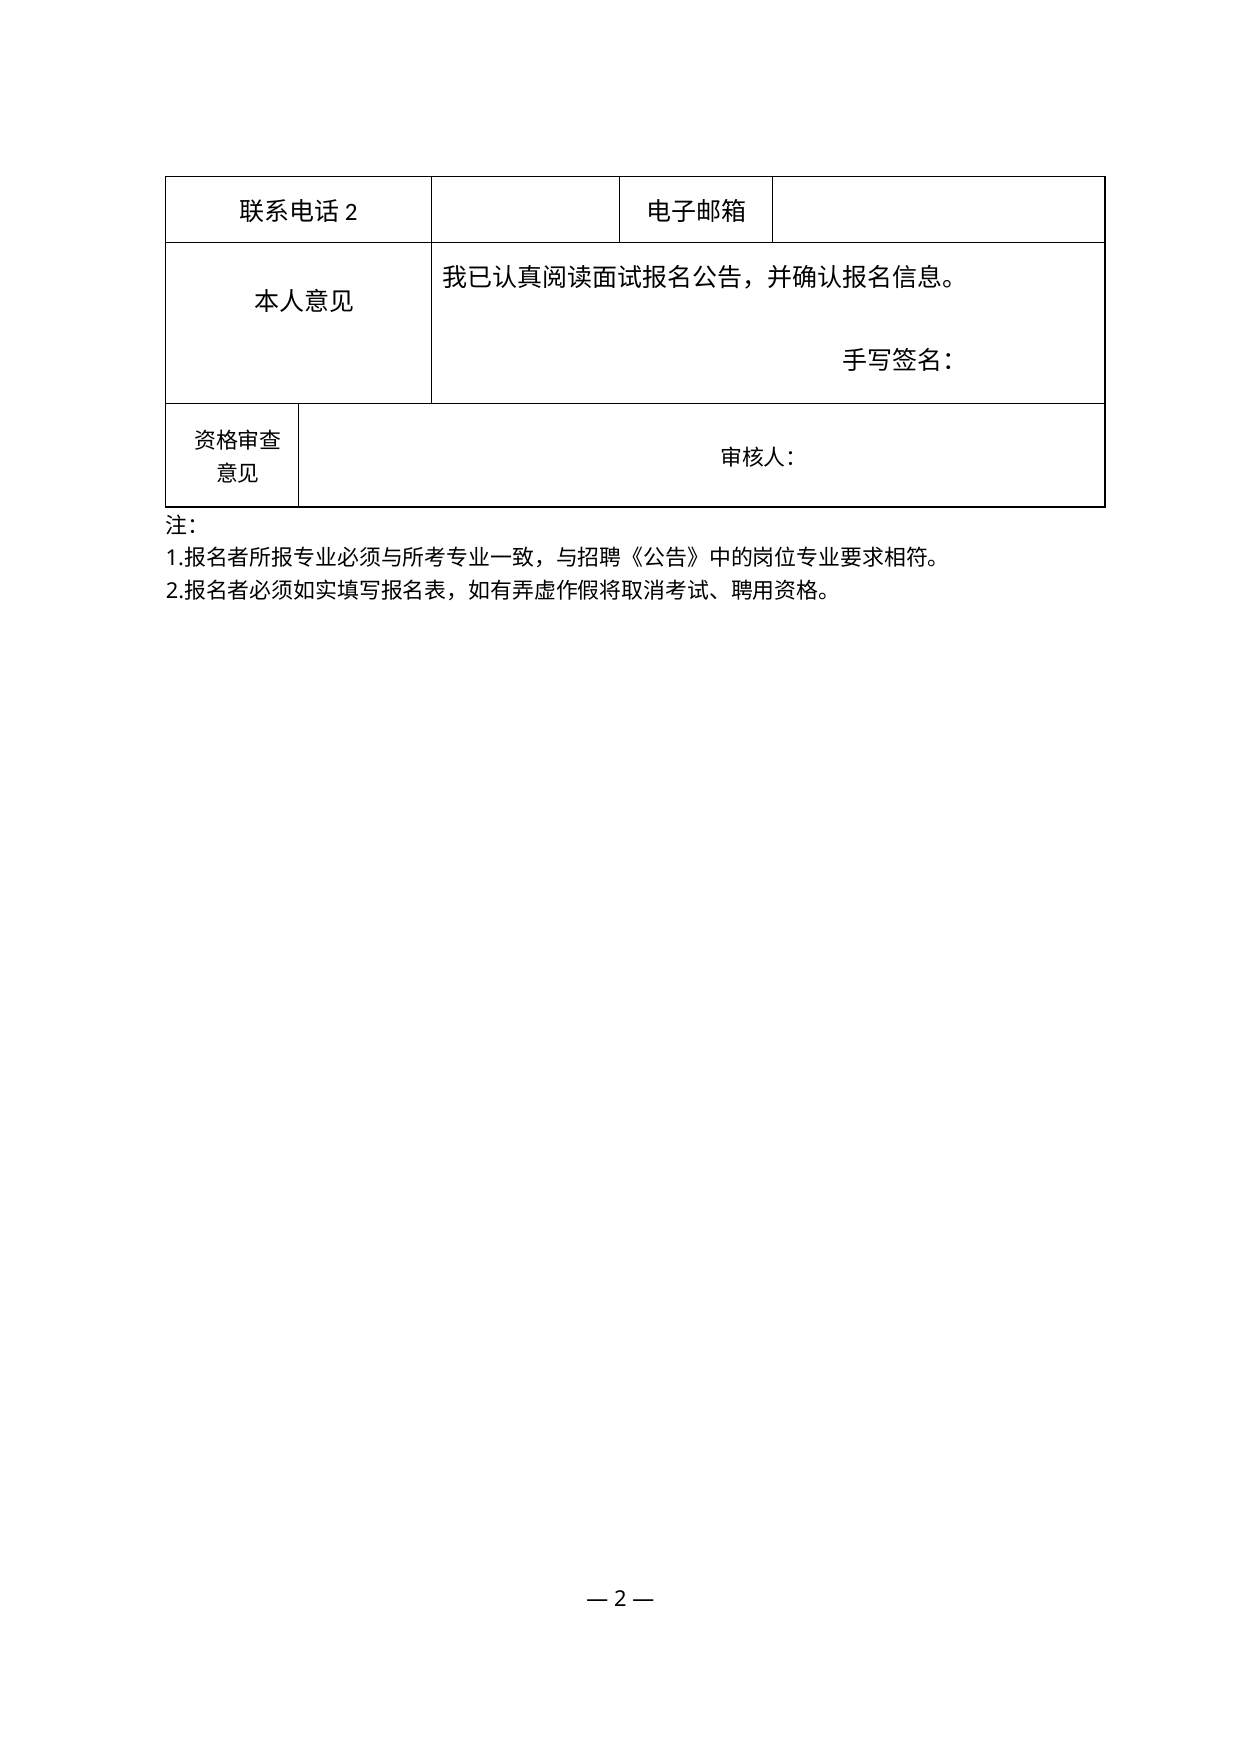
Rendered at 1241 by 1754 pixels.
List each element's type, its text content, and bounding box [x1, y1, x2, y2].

text 注： [165, 508, 1075, 540]
table_cell 通讯地址或 电子邮箱 [620, 177, 772, 242]
table_cell 本人意见 [166, 243, 431, 403]
table_cell 资格审查 意见 [166, 404, 298, 506]
text 1.报名者所报专业必须与所考专业一致，与招聘《公告》中的岗位专业要求相符。 [165, 540, 1075, 572]
table_cell [773, 177, 1104, 242]
table_cell 联系电话2 [166, 177, 431, 242]
table_cell [432, 177, 619, 242]
table_cell 审核人： [299, 404, 1104, 506]
table_cell 我已认真阅读面试报名公告，并确认报名信息。 手写签名： [432, 243, 1104, 403]
text 2.报名者必须如实填写报名表，如有弄虚作假将取消考试、聘用资格。 [166, 572, 1075, 605]
